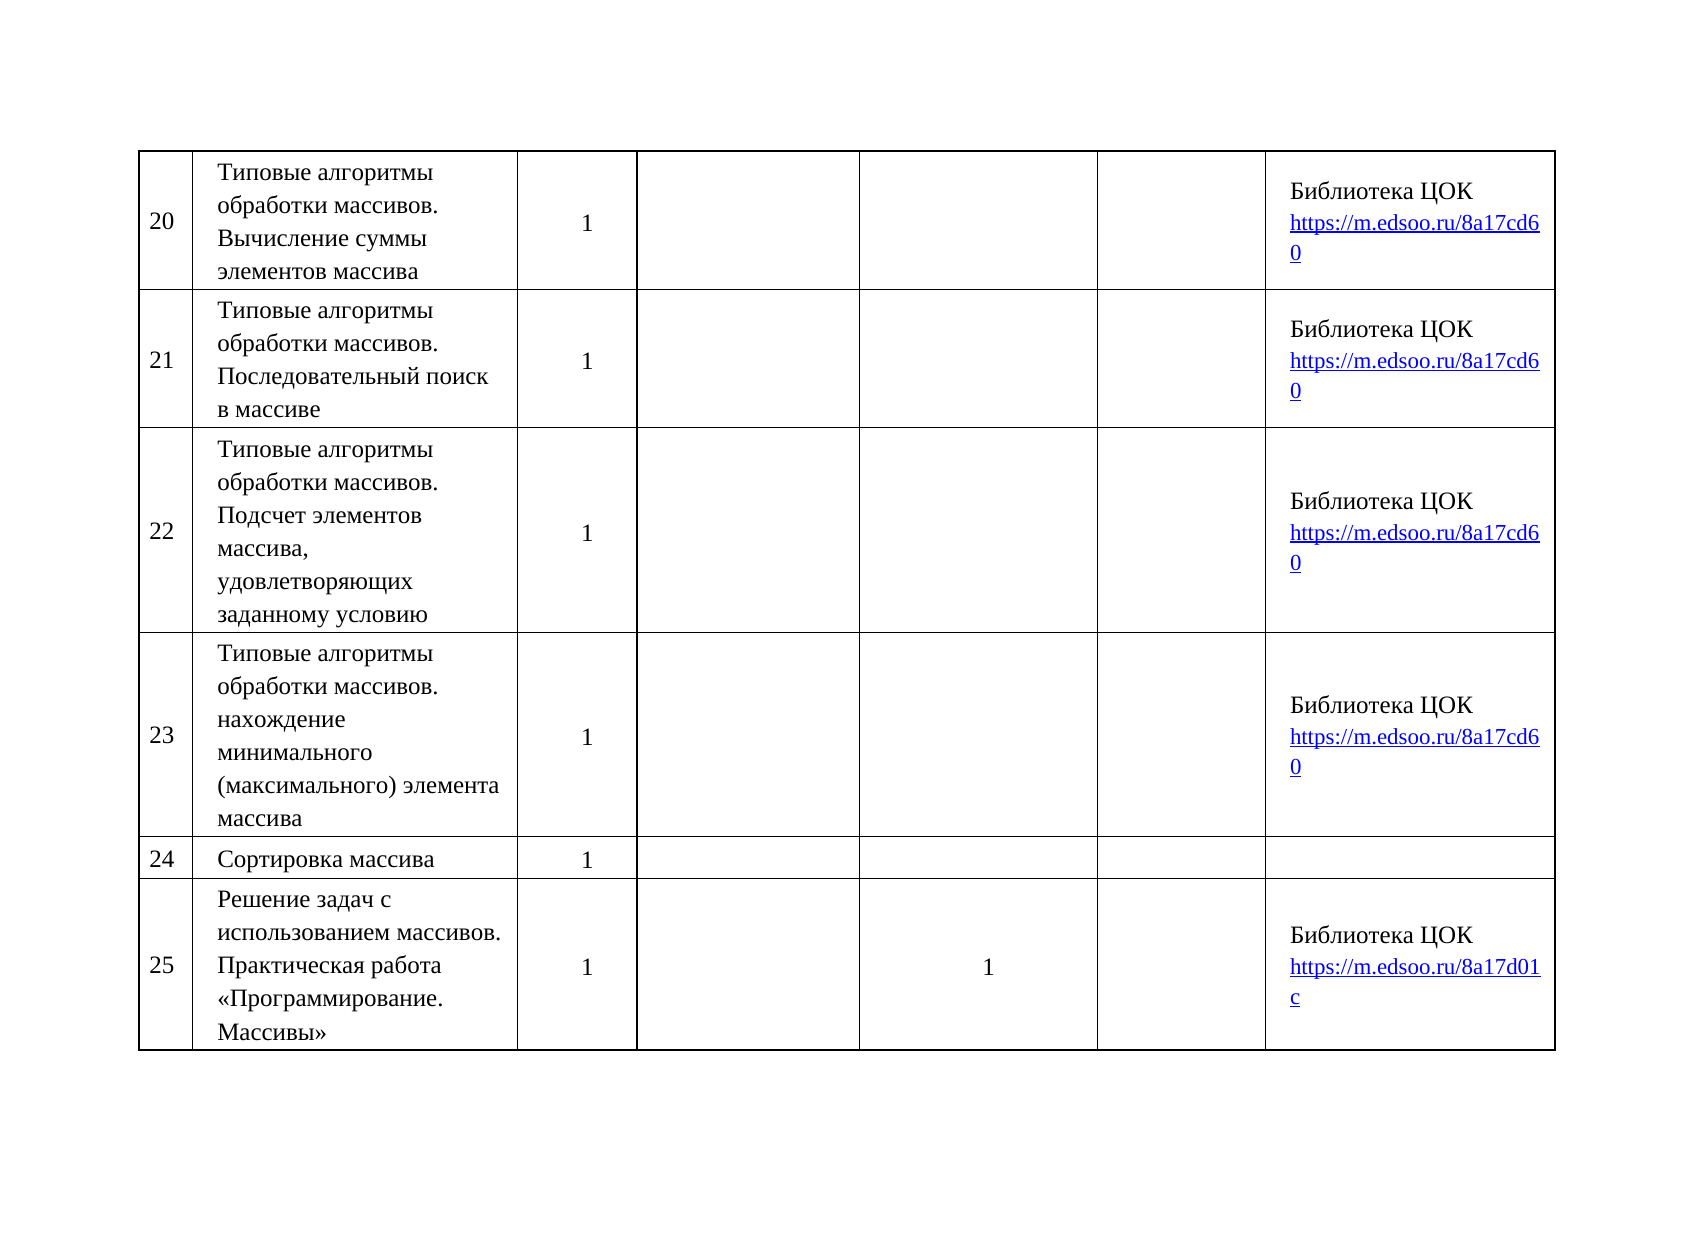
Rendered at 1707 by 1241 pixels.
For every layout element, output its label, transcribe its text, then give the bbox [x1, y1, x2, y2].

table_cell [860, 290, 1097, 427]
table_cell [1098, 152, 1265, 288]
table_cell Библиотека ЦОК https://m.edsoo.ru/8a17cd60 [1266, 633, 1554, 836]
table_cell [638, 428, 859, 631]
table_cell Библиотека ЦОК https://m.edsoo.ru/8a17cd60 [1266, 290, 1554, 427]
table_cell [1098, 290, 1265, 427]
table_cell 1 [518, 428, 636, 631]
table_cell Библиотека ЦОК https://m.edsoo.ru/8a17d01c [1266, 879, 1554, 1049]
table_cell 22 [140, 428, 192, 631]
table_cell [638, 290, 859, 427]
table_cell 1 [518, 290, 636, 427]
table_cell [860, 428, 1097, 631]
table_cell 24 [140, 837, 192, 878]
table_cell [638, 633, 859, 836]
table_cell 1 [518, 633, 636, 836]
table_cell [1266, 837, 1554, 878]
table_cell Библиотека ЦОК https://m.edsoo.ru/8a17cd60 [1266, 428, 1554, 631]
table_cell 1 [518, 152, 636, 288]
table_cell Типовые алгоритмы обработки массивов. нахождение минимального (максимального) элемента массива [193, 633, 517, 836]
table_cell 1 [860, 879, 1097, 1049]
table_cell Сортировка массива [193, 837, 517, 878]
table_cell 1 [518, 879, 636, 1049]
table_cell Типовые алгоритмы обработки массивов. Вычисление суммы элементов массива [193, 152, 517, 288]
table_cell 21 [140, 290, 192, 427]
table_cell [1098, 633, 1265, 836]
table_cell Решение задач с использованием массивов. Практическая работа «Программирование. Массивы» [193, 879, 517, 1049]
table_cell Типовые алгоритмы обработки массивов. Подсчет элементов массива, удовлетворяющих заданному условию [193, 428, 517, 631]
table_cell 25 [140, 879, 192, 1049]
table_cell [1098, 879, 1265, 1049]
table_cell [860, 633, 1097, 836]
table_cell 23 [140, 633, 192, 836]
table_cell [638, 879, 859, 1049]
table_cell Типовые алгоритмы обработки массивов. Последовательный поиск в массиве [193, 290, 517, 427]
table_cell [638, 152, 859, 288]
table_cell 1 [518, 837, 636, 878]
table_cell Библиотека ЦОК https://m.edsoo.ru/8a17cd60 [1266, 152, 1554, 288]
table_cell [1098, 837, 1265, 878]
table_cell 20 [140, 152, 192, 288]
table_cell [860, 152, 1097, 288]
table_cell [1098, 428, 1265, 631]
table_cell [860, 837, 1097, 878]
table_cell [638, 837, 859, 878]
